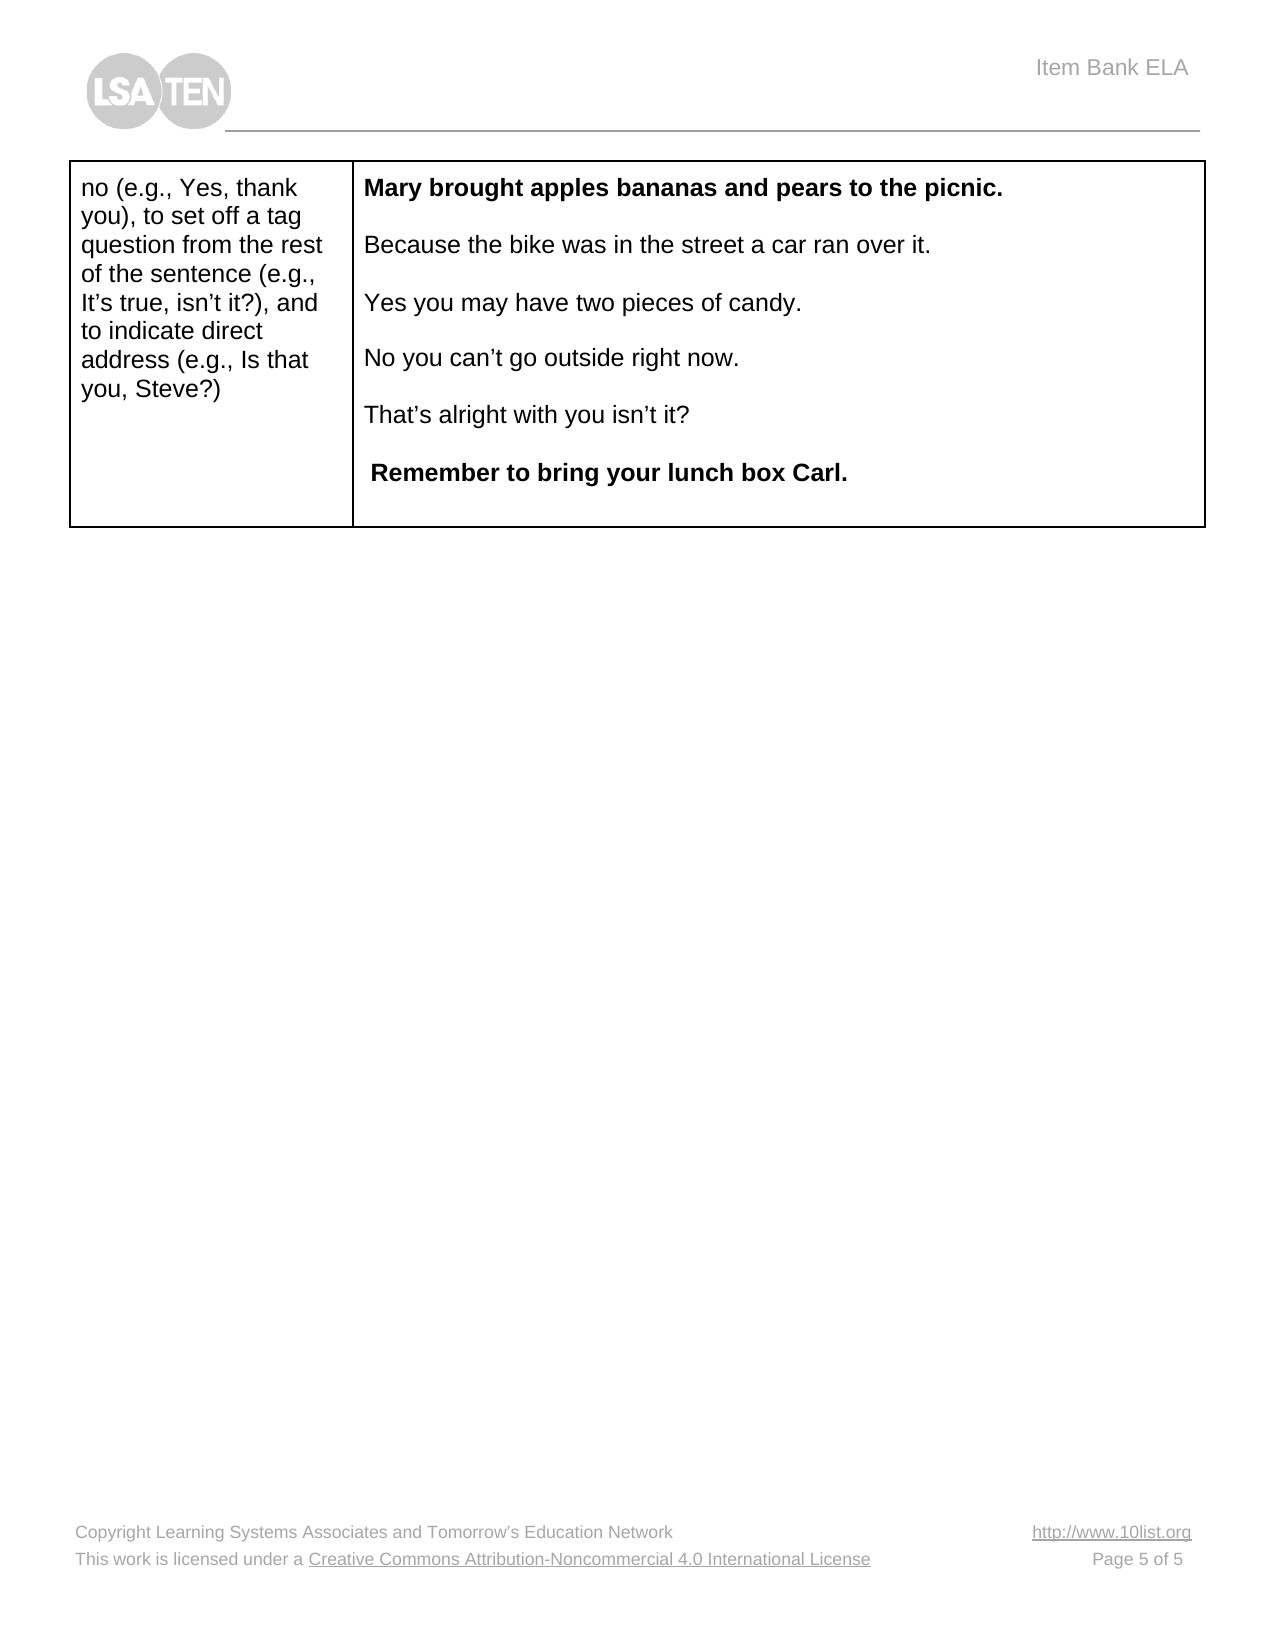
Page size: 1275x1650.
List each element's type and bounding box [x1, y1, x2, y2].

picture [86, 53, 231, 129]
table_cell [354, 162, 1204, 526]
